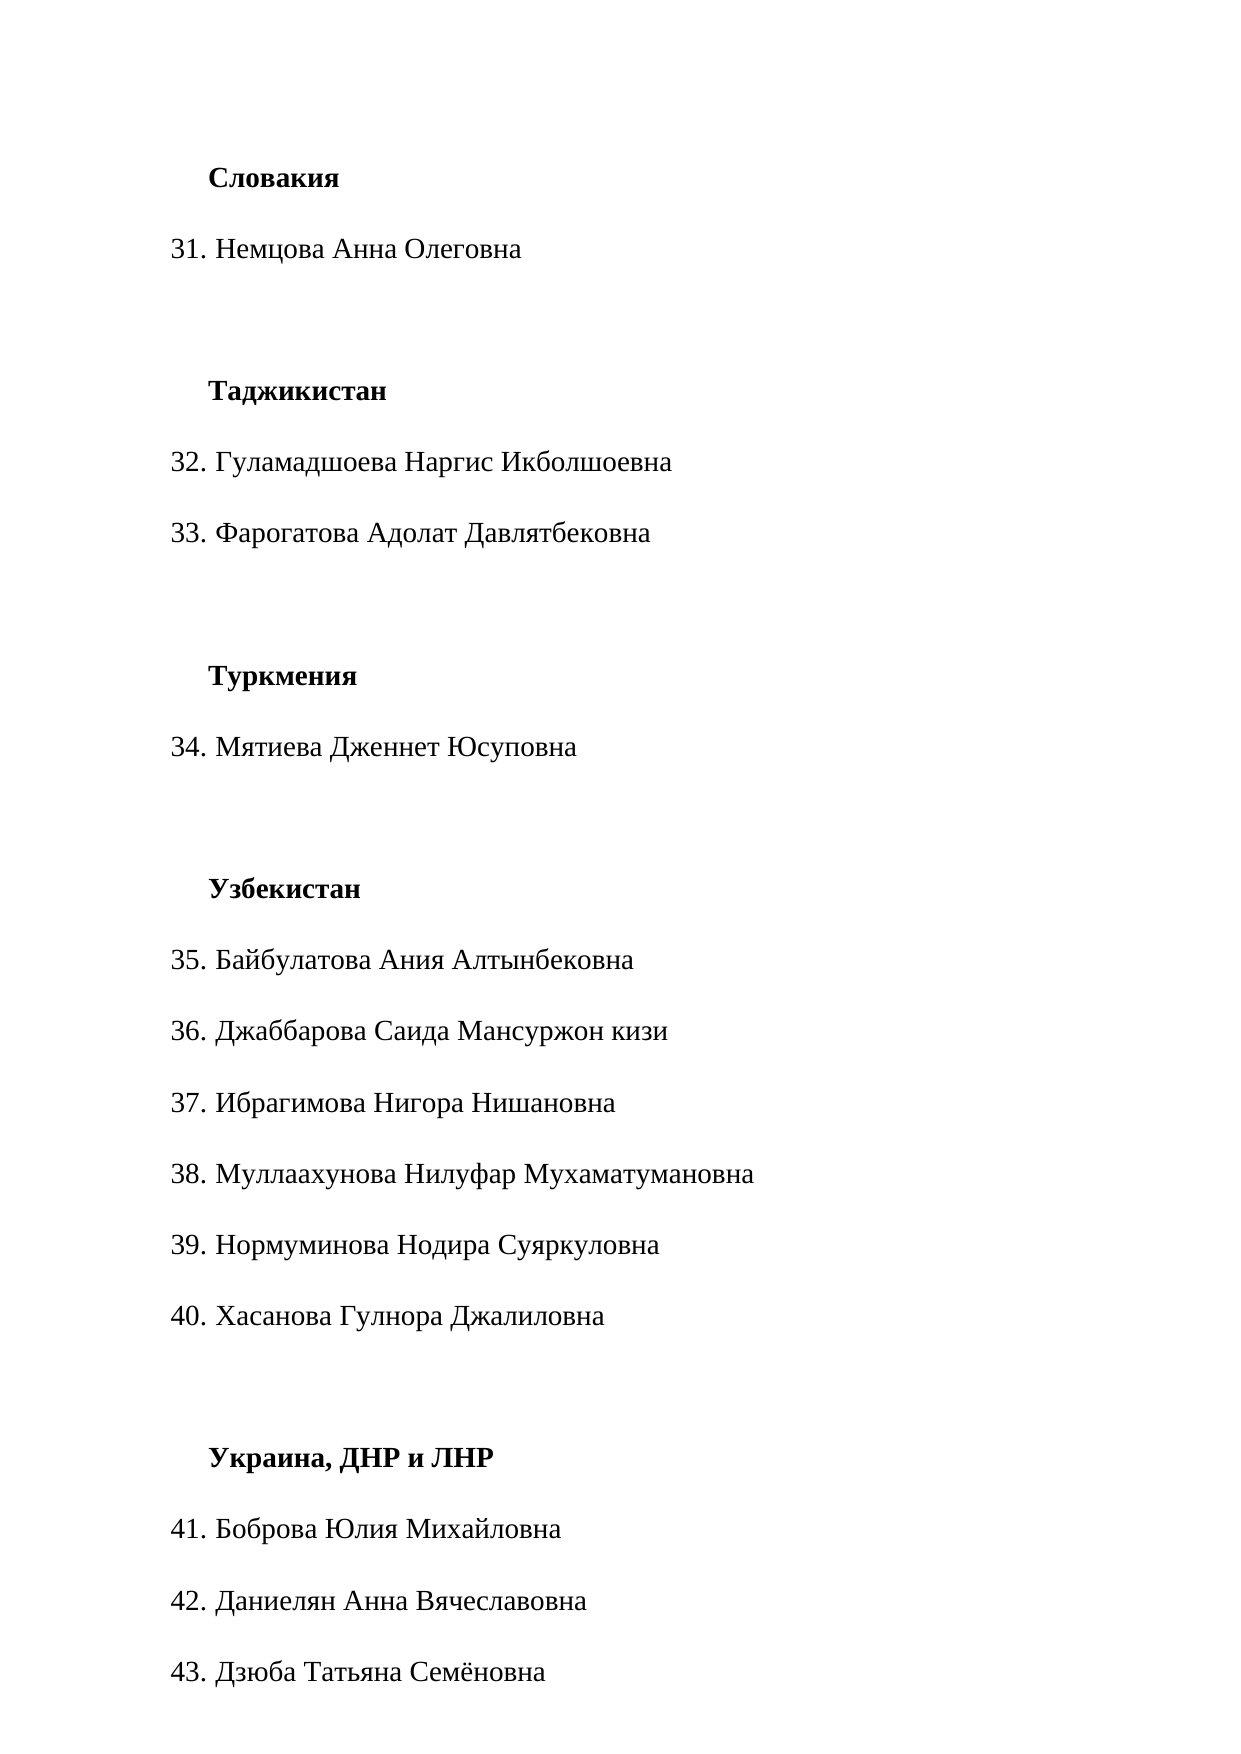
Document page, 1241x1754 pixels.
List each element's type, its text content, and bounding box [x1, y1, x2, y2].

list Таджикистан [208, 373, 1162, 407]
list Муллаахунова Нилуфар Мухаматумановна [170, 1156, 1162, 1189]
list Узбекистан [208, 871, 1162, 905]
list Ибрагимова Нигора Нишановна [170, 1085, 1162, 1118]
list Туркмения [208, 658, 1162, 691]
list Мятиева Дженнет Юсуповна [170, 729, 1162, 762]
list Нормуминова Нодира Суяркуловна [170, 1227, 1162, 1261]
list Фарогатова Адолат Давлятбековна [170, 516, 1162, 549]
list Немцова Анна Олеговна [170, 231, 1162, 264]
list Джаббарова Саида Мансуржон кизи [170, 1013, 1162, 1047]
list Хасанова Гулнора Джалиловна [170, 1298, 1162, 1332]
list Украина, ДНР и ЛНР [208, 1440, 1162, 1474]
list Словакия [208, 160, 1162, 193]
list Даниелян Анна Вячеславовна [170, 1583, 1162, 1616]
list Байбулатова Ания Алтынбековна [170, 942, 1162, 976]
list Дзюба Татьяна Семёновна [170, 1654, 1162, 1687]
list Боброва Юлия Михайловна [170, 1512, 1162, 1545]
list Гуламадшоева Наргис Икболшоевна [170, 444, 1162, 478]
